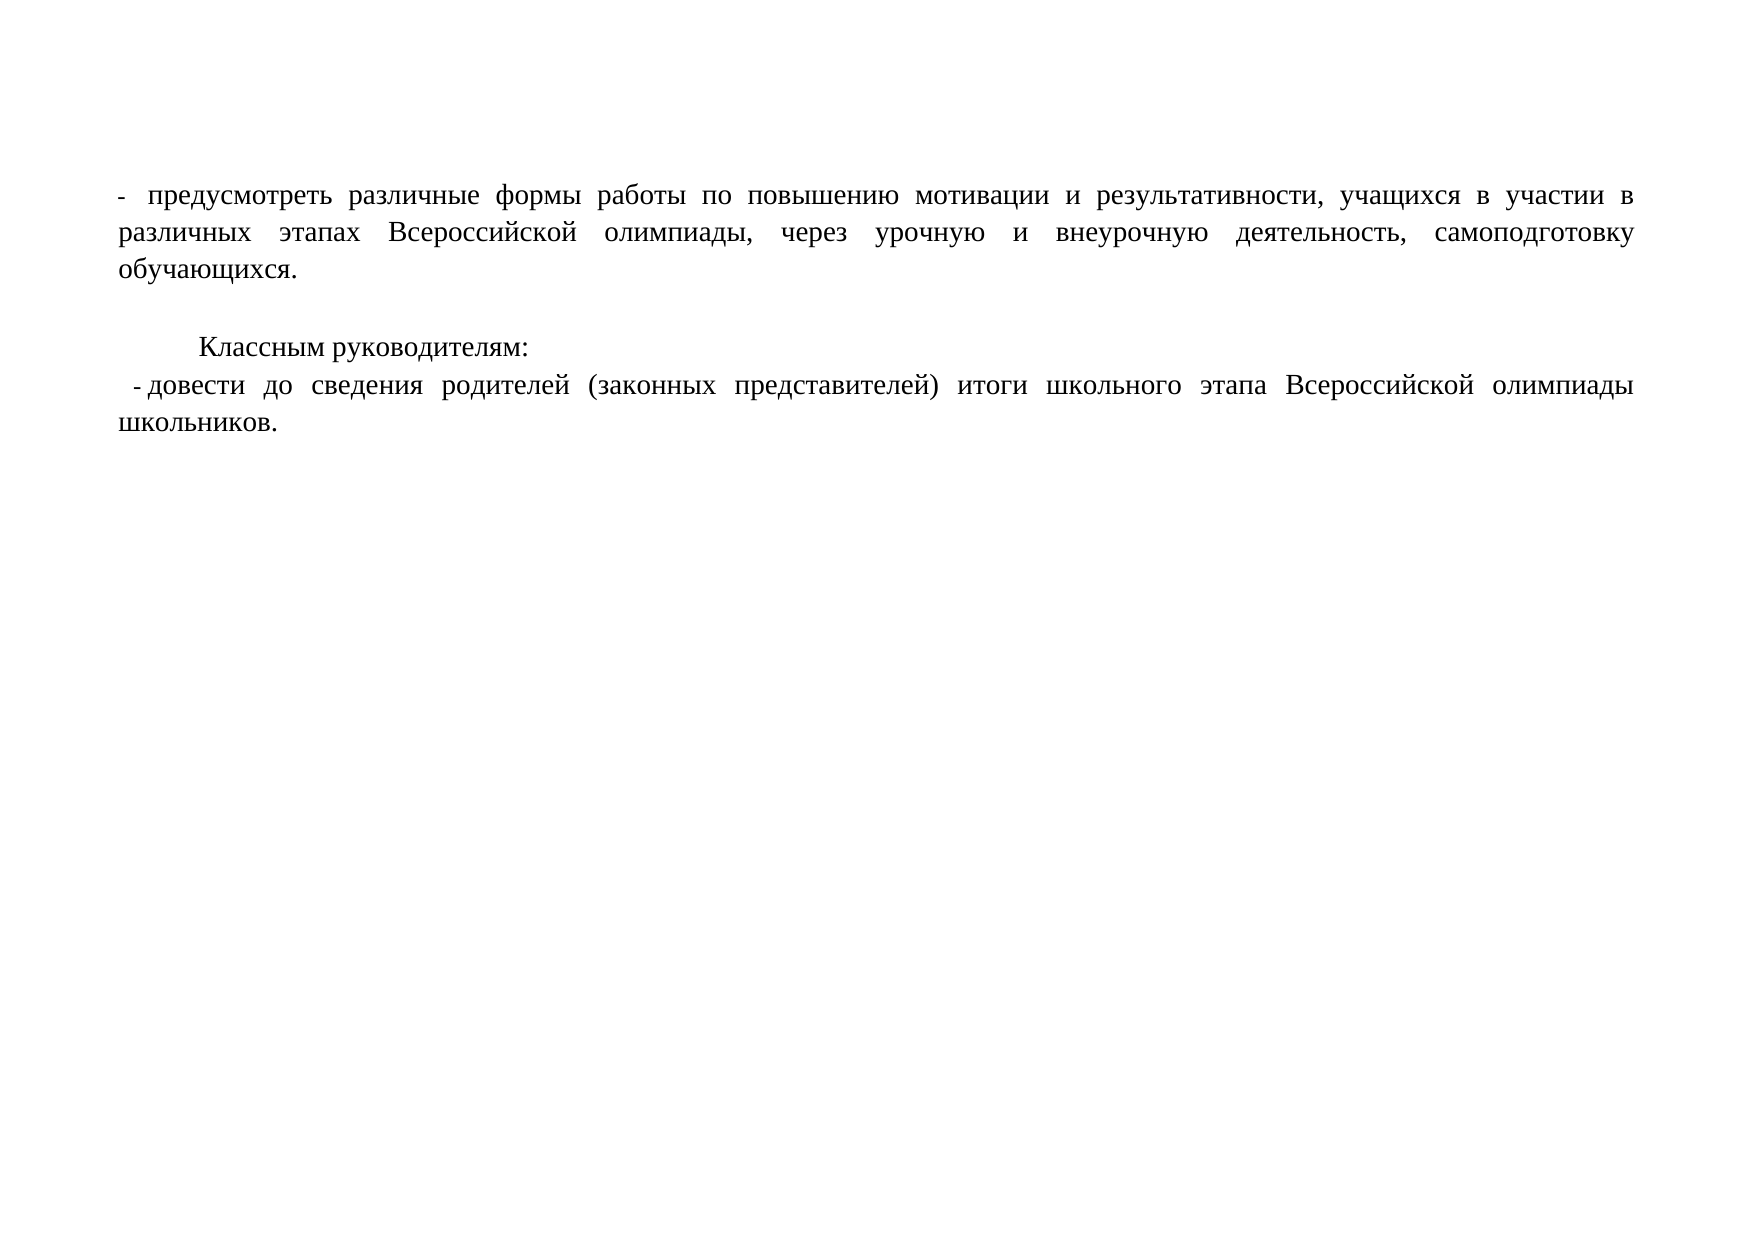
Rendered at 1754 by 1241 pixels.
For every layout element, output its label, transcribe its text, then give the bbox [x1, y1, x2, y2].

text Классным руководителям: [118, 329, 1636, 363]
list довести до сведения родителей (законных представителей) итоги школьного этапа Всероссийской олимпиады школьников. [118, 367, 1636, 438]
list предусмотреть различные формы работы по повышению мотивации и результативности, учащихся в участии в различных этапах Всероссийской олимпиады, через урочную и внеурочную деятельность, самоподготовку обучающихся. [117, 177, 1636, 285]
